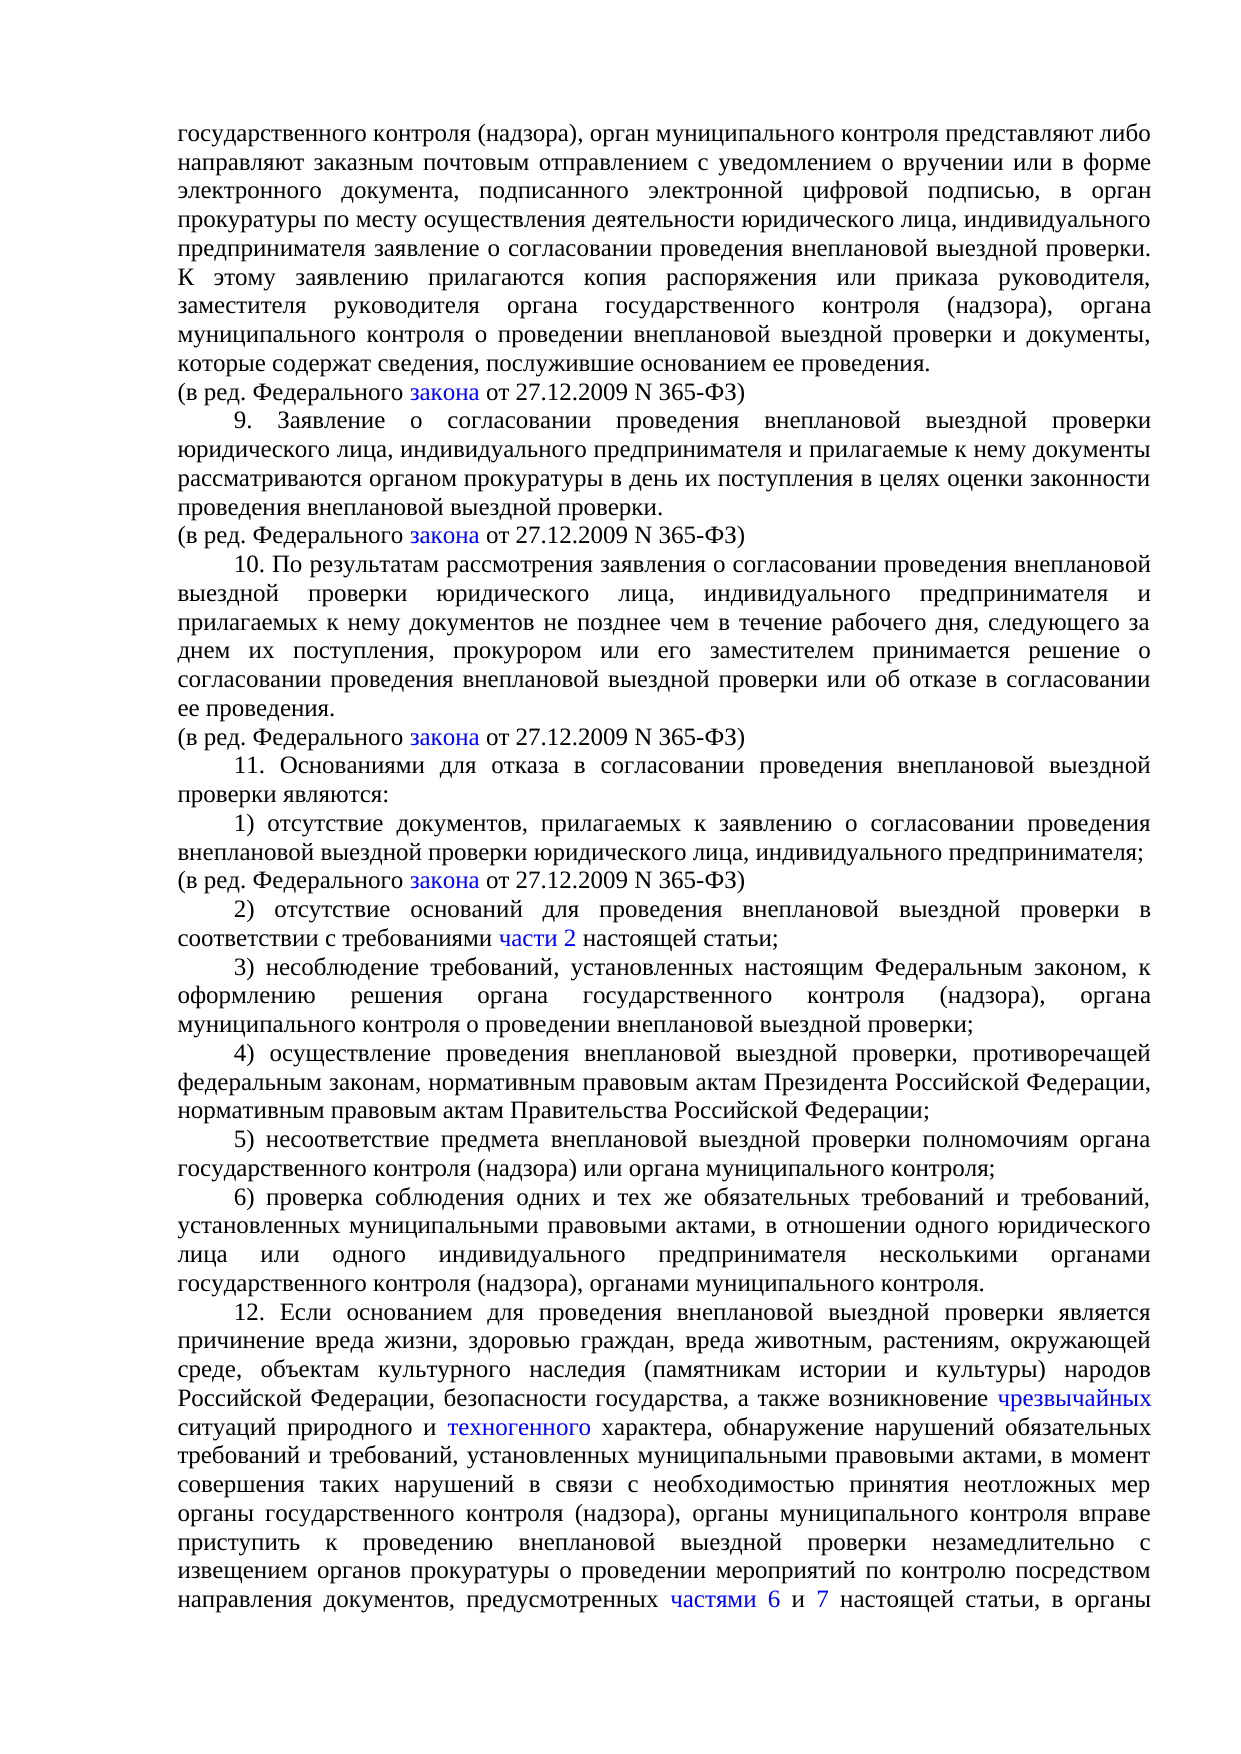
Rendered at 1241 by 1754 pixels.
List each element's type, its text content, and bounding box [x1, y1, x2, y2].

text 3) несоблюдение требований, установленных настоящим Федеральным законом, к оформлению решения органа государственного контроля (надзора), органа муниципального контроля о проведении внеплановой выездной проверки; [177, 952, 1152, 1038]
text 5) несоответствие предмета внеплановой выездной проверки полномочиям органа государственного контроля (надзора) или органа муниципального контроля; [177, 1124, 1152, 1182]
text 2) отсутствие оснований для проведения внеплановой выездной проверки в соответствии с требованиями части 2 настоящей статьи; [177, 894, 1152, 952]
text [177, 1297, 1152, 1613]
text 11. Основаниями для отказа в согласовании проведения внеплановой выездной проверки являются: [177, 751, 1152, 808]
text 10. По результатам рассмотрения заявления о согласовании проведения внеплановой выездной проверки юридического лица, индивидуального предпринимателя и прилагаемых к нему документов не позднее чем в течение рабочего дня, следующего за днем их поступления, прокурором или его заместителем принимается решение о согласовании проведения внеплановой выездной проверки или об отказе в согласовании ее проведения. [177, 549, 1152, 722]
text 6) проверка соблюдения одних и тех же обязательных требований и требований, установленных муниципальными правовыми актами, в отношении одного юридического лица или одного индивидуального предпринимателя несколькими органами государственного контроля (надзора), органами муниципального контроля. [177, 1182, 1152, 1297]
text (в ред. Федерального закона от 27.12.2009 N 365-ФЗ) [177, 866, 1152, 894]
text 9. Заявление о согласовании проведения внеплановой выездной проверки юридического лица, индивидуального предпринимателя и прилагаемые к нему документы рассматриваются органом прокуратуры в день их поступления в целях оценки законности проведения внеплановой выездной проверки. [177, 406, 1152, 521]
text 4) осуществление проведения внеплановой выездной проверки, противоречащей федеральным законам, нормативным правовым актам Президента Российской Федерации, нормативным правовым актам Правительства Российской Федерации; [177, 1038, 1152, 1124]
text (в ред. Федерального закона от 27.12.2009 N 365-ФЗ) [177, 521, 1152, 549]
text (в ред. Федерального закона от 27.12.2009 N 365-ФЗ) [177, 377, 1152, 406]
text 1) отсутствие документов, прилагаемых к заявлению о согласовании проведения внеплановой выездной проверки юридического лица, индивидуального предпринимателя; [177, 808, 1152, 866]
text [177, 118, 1152, 377]
text (в ред. Федерального закона от 27.12.2009 N 365-ФЗ) [177, 722, 1152, 751]
